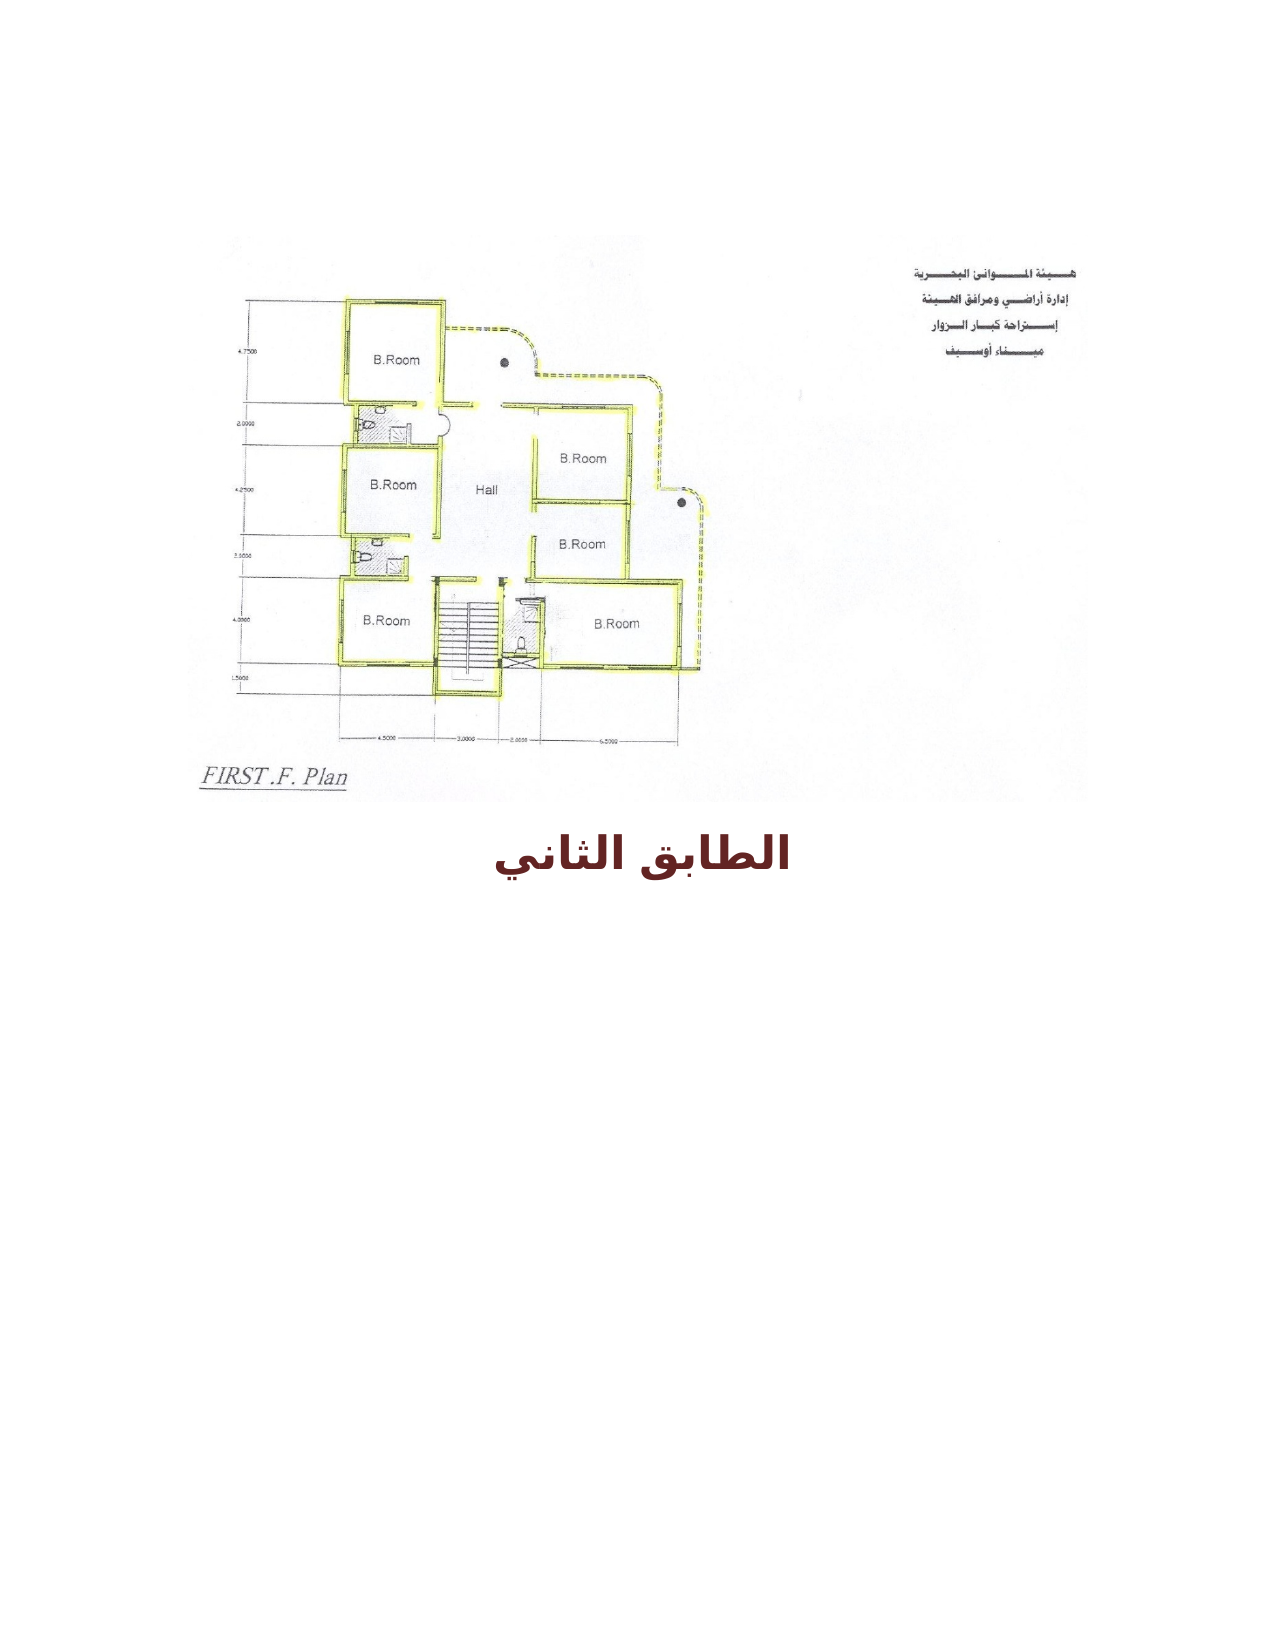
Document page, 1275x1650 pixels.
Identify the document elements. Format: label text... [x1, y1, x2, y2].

picture [187, 235, 1088, 802]
text الطابق الثاني [187, 827, 1087, 879]
